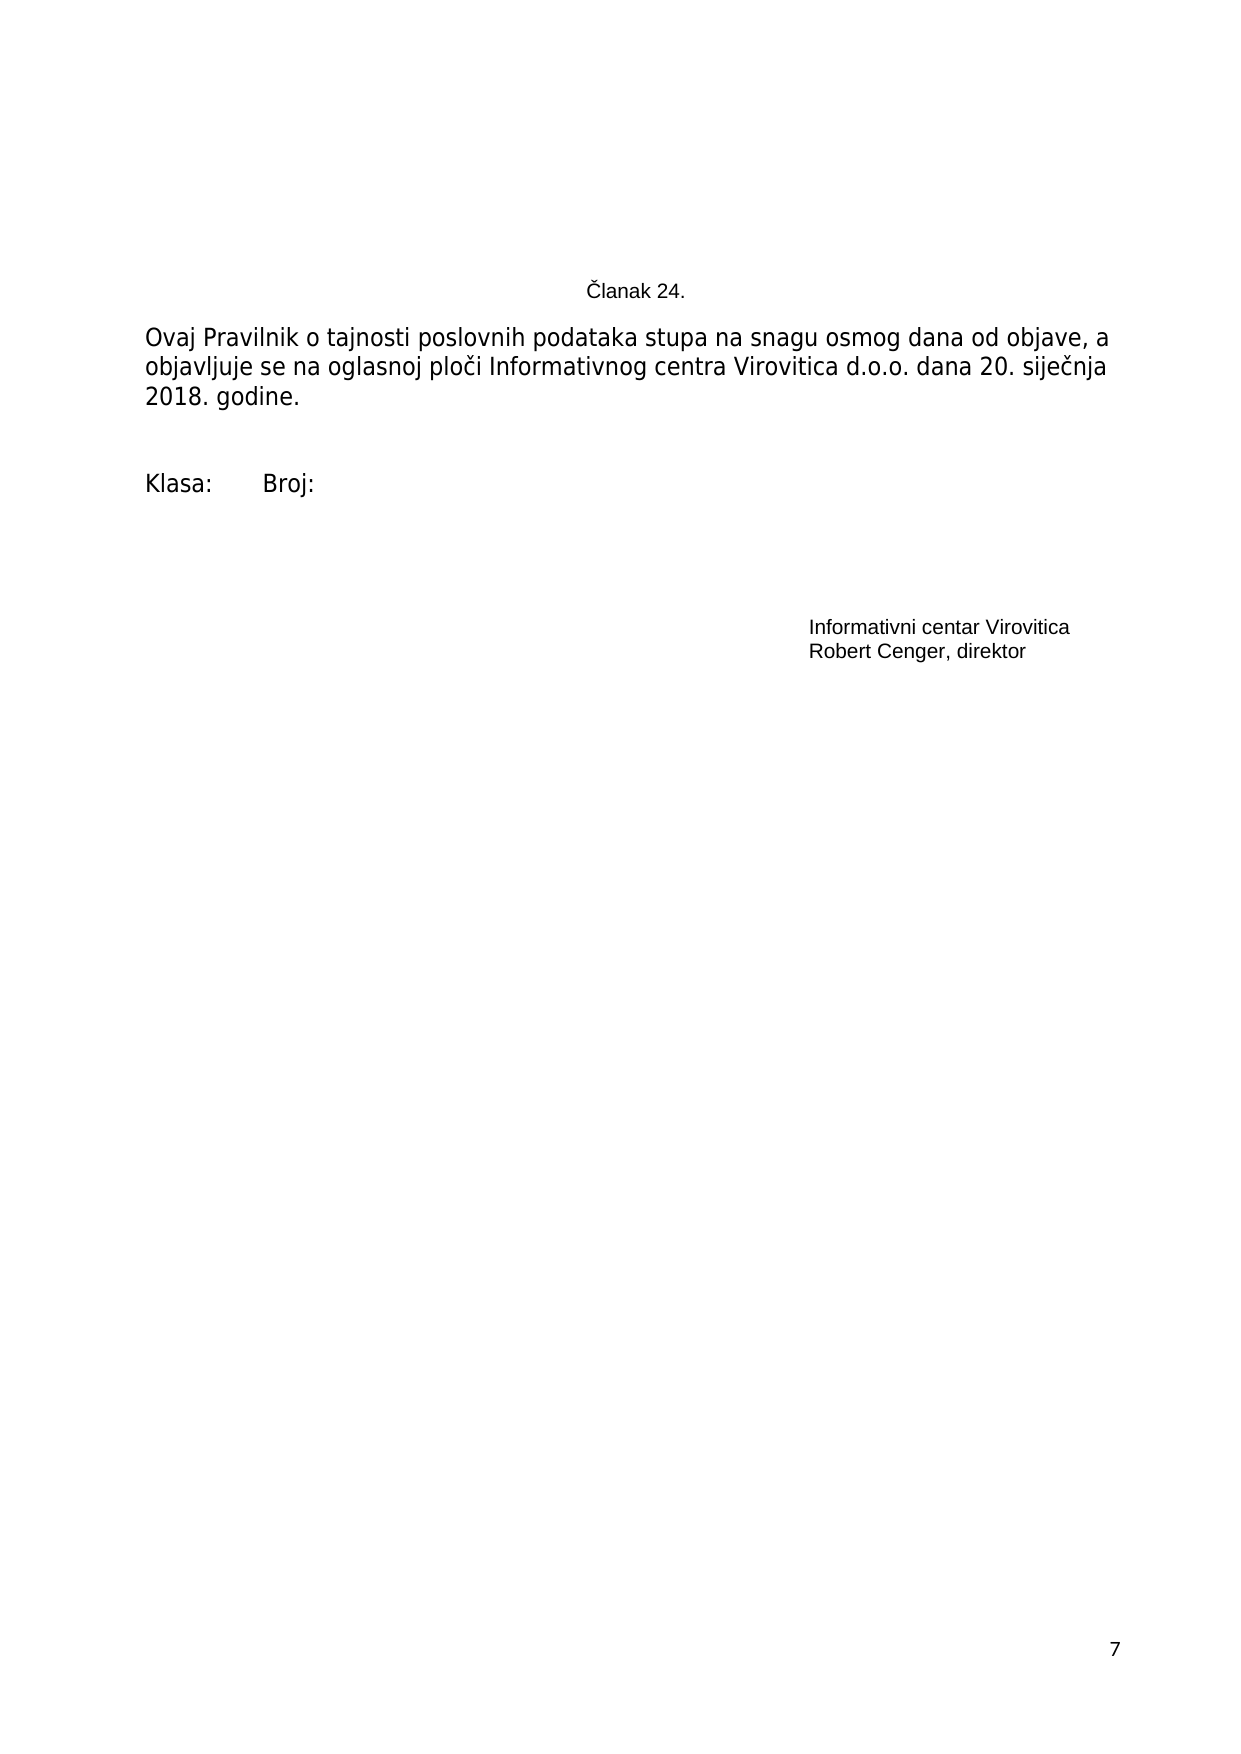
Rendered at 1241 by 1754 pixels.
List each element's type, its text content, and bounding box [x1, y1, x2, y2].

text Članak 24. [145, 282, 1127, 303]
text Informativni centar Virovitica Robert Cenger, direktor [808, 615, 1127, 663]
text Klasa: Broj: [145, 469, 1127, 498]
text Ovaj Pravilnik o tajnosti poslovnih podataka stupa na snagu osmog dana od objave, a objavljuje se na oglasnoj ploči Informativnog centra Virovitica d.o.o. dana 20. siječnja 2018. godine. [145, 323, 1127, 411]
